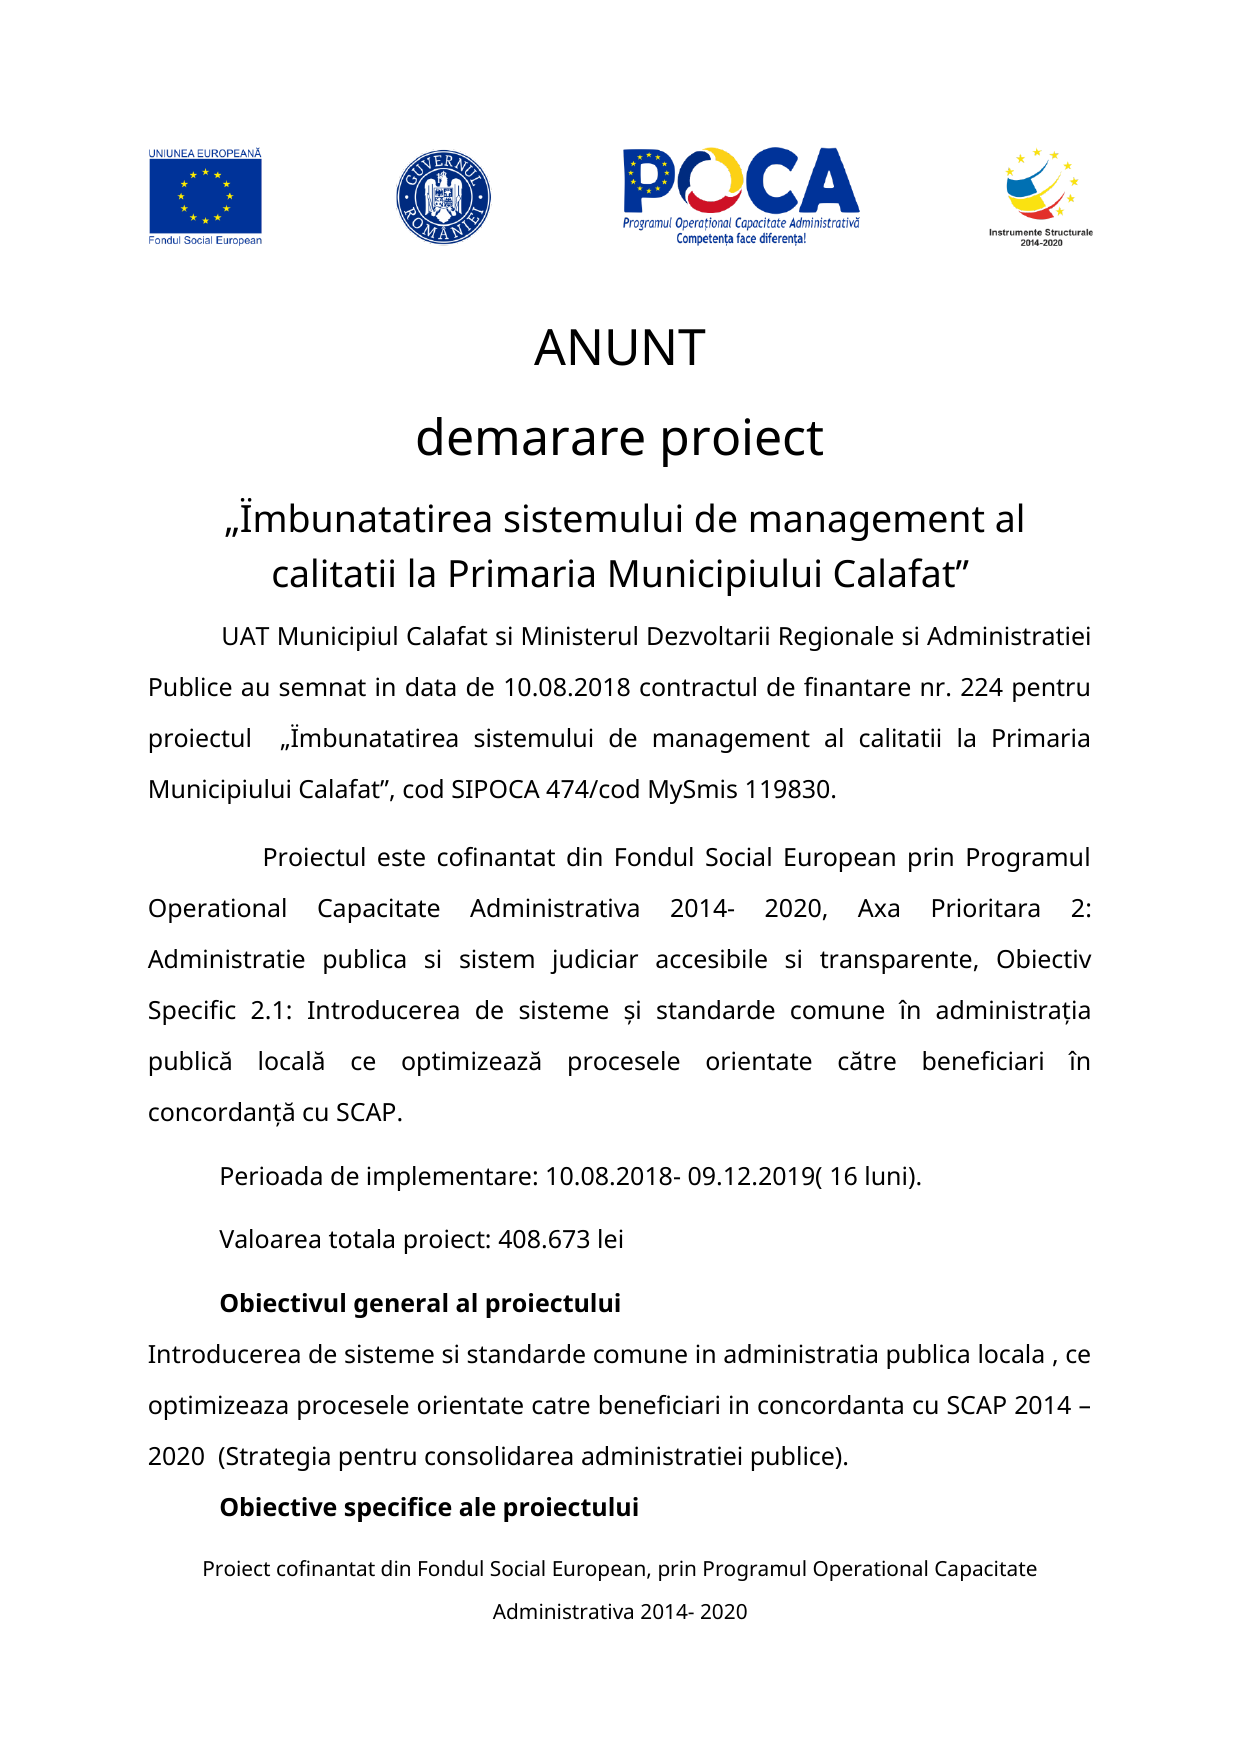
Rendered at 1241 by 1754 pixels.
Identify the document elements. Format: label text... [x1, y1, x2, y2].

text Obiective specifice ale proiectului [148, 1490, 1093, 1524]
text demarare proiect [148, 402, 1093, 470]
picture [147, 147, 1093, 246]
text „Ïmbunatatirea sistemului de management al calitatii la Primaria Municipiului Calafat” [148, 492, 1093, 598]
text UAT Municipiul Calafat si Ministerul Dezvoltarii Regionale si Administratiei Publice au semnat in data de 10.08.2018 contractul de finantare nr. 224 pentru proiectul „Ïmbunatatirea sistemului de management al calitatii la Primaria Municipiului Calafat”, cod SIPOCA 474/cod MySmis 119830. [148, 619, 1093, 806]
text Obiectivul general al proiectului [148, 1286, 1093, 1320]
text Perioada de implementare: 10.08.2018- 09.12.2019( 16 luni). [148, 1159, 1093, 1193]
text Introducerea de sisteme si standarde comune in administratia publica locala , ce optimizeaza procesele orientate catre beneficiari in concordanta cu SCAP 2014 – 2020 (Strategia pentru consolidarea administratiei publice). [148, 1337, 1093, 1473]
text ANUNT [148, 312, 1093, 380]
text Valoarea totala proiect: 408.673 lei [148, 1222, 1093, 1256]
text Proiectul este cofinantat din Fondul Social European prin Programul Operational Capacitate Administrativa 2014- 2020, Axa Prioritara 2: Administratie publica si sistem judiciar accesibile si transparente, Obiectiv Specific 2.1: Introducerea de sisteme și standarde comune în administrația publică locală ce optimizează procesele orientate către beneficiari în concordanță cu SCAP. [148, 840, 1093, 1129]
